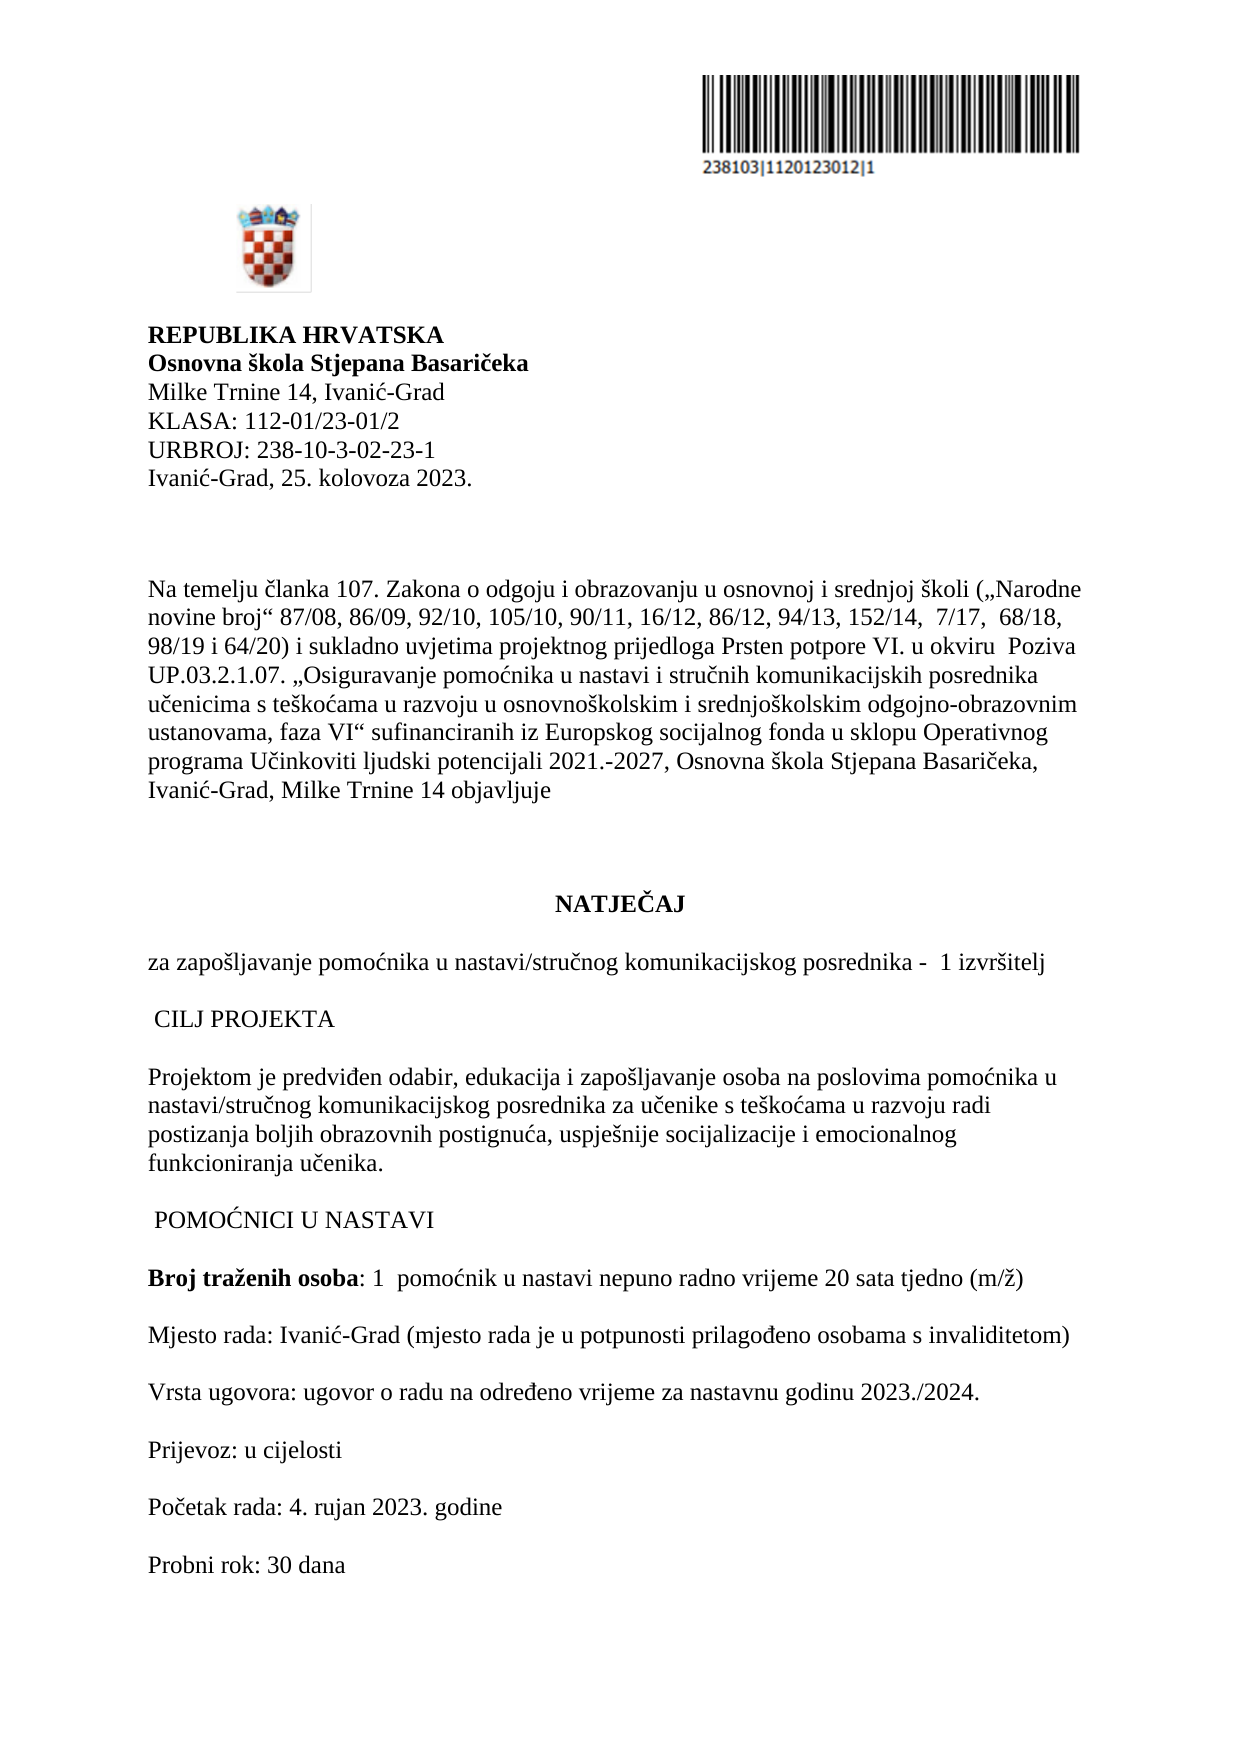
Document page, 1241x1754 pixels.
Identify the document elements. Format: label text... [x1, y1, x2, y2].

text Ivanić-Grad, 25. kolovoza 2023. [148, 463, 1093, 492]
text NATJEČAJ [148, 889, 1093, 918]
text POMOĆNICI U NASTAVI [148, 1206, 1093, 1234]
picture [698, 75, 1093, 178]
text Prijevoz: u cijelosti [148, 1435, 1093, 1463]
text KLASA: 112-01/23-01/2 [148, 406, 1093, 435]
text Mjesto rada: Ivanić-Grad (mjesto rada je u potpunosti prilagođeno osobama s invaliditetom) [148, 1320, 1093, 1348]
text Na temelju članka 107. Zakona o odgoju i obrazovanju u osnovnoj i srednjoj školi („Narodne novine broj“ 87/08, 86/09, 92/10, 105/10, 90/11, 16/12, 86/12, 94/13, 152/14, 7/17, 68/18, 98/19 i 64/20) i sukladno uvjetima projektnog prijedloga Prsten potpore VI. u okviru Poziva UP.03.2.1.07. „Osiguravanje pomoćnika u nastavi i stručnih komunikacijskih posrednika učenicima s teškoćama u razvoju u osnovnoškolskim i srednjoškolskim odgojno-obrazovnim ustanovama, faza VI“ sufinanciranih iz Europskog socijalnog fonda u sklopu Operativnog programa Učinkoviti ljudski potencijali 2021.-2027, Osnovna škola Stjepana Basaričeka, Ivanić-Grad, Milke Trnine 14 objavljuje [148, 574, 1093, 804]
text za zapošljavanje pomoćnika u nastavi/stručnog komunikacijskog posrednika - 1 izvršitelj [148, 947, 1093, 976]
text Vrsta ugovora: ugovor o radu na određeno vrijeme za nastavnu godinu 2023./2024. [148, 1377, 1093, 1406]
text Projektom je predviđen odabir, edukacija i zapošljavanje osoba na poslovima pomoćnika u nastavi/stručnog komunikacijskog posrednika za učenike s teškoćama u razvoju radi postizanja boljih obrazovnih postignuća, uspješnije socijalizacije i emocionalnog funkcioniranja učenika. [148, 1062, 1093, 1177]
text URBROJ: 238-10-3-02-23-1 [148, 435, 1093, 463]
text Milke Trnine 14, Ivanić-Grad [148, 377, 1093, 406]
text Početak rada: 4. rujan 2023. godine [148, 1492, 1093, 1521]
picture [236, 204, 313, 294]
text REPUBLIKA HRVATSKA [148, 320, 1093, 348]
text Osnovna škola Stjepana Basaričeka [148, 348, 1093, 377]
text Broj traženih osoba: 1 pomoćnik u nastavi nepuno radno vrijeme 20 sata tjedno (m/ž) [148, 1263, 1093, 1292]
text CILJ PROJEKTA [148, 1004, 1093, 1033]
text Probni rok: 30 dana [148, 1550, 1093, 1578]
